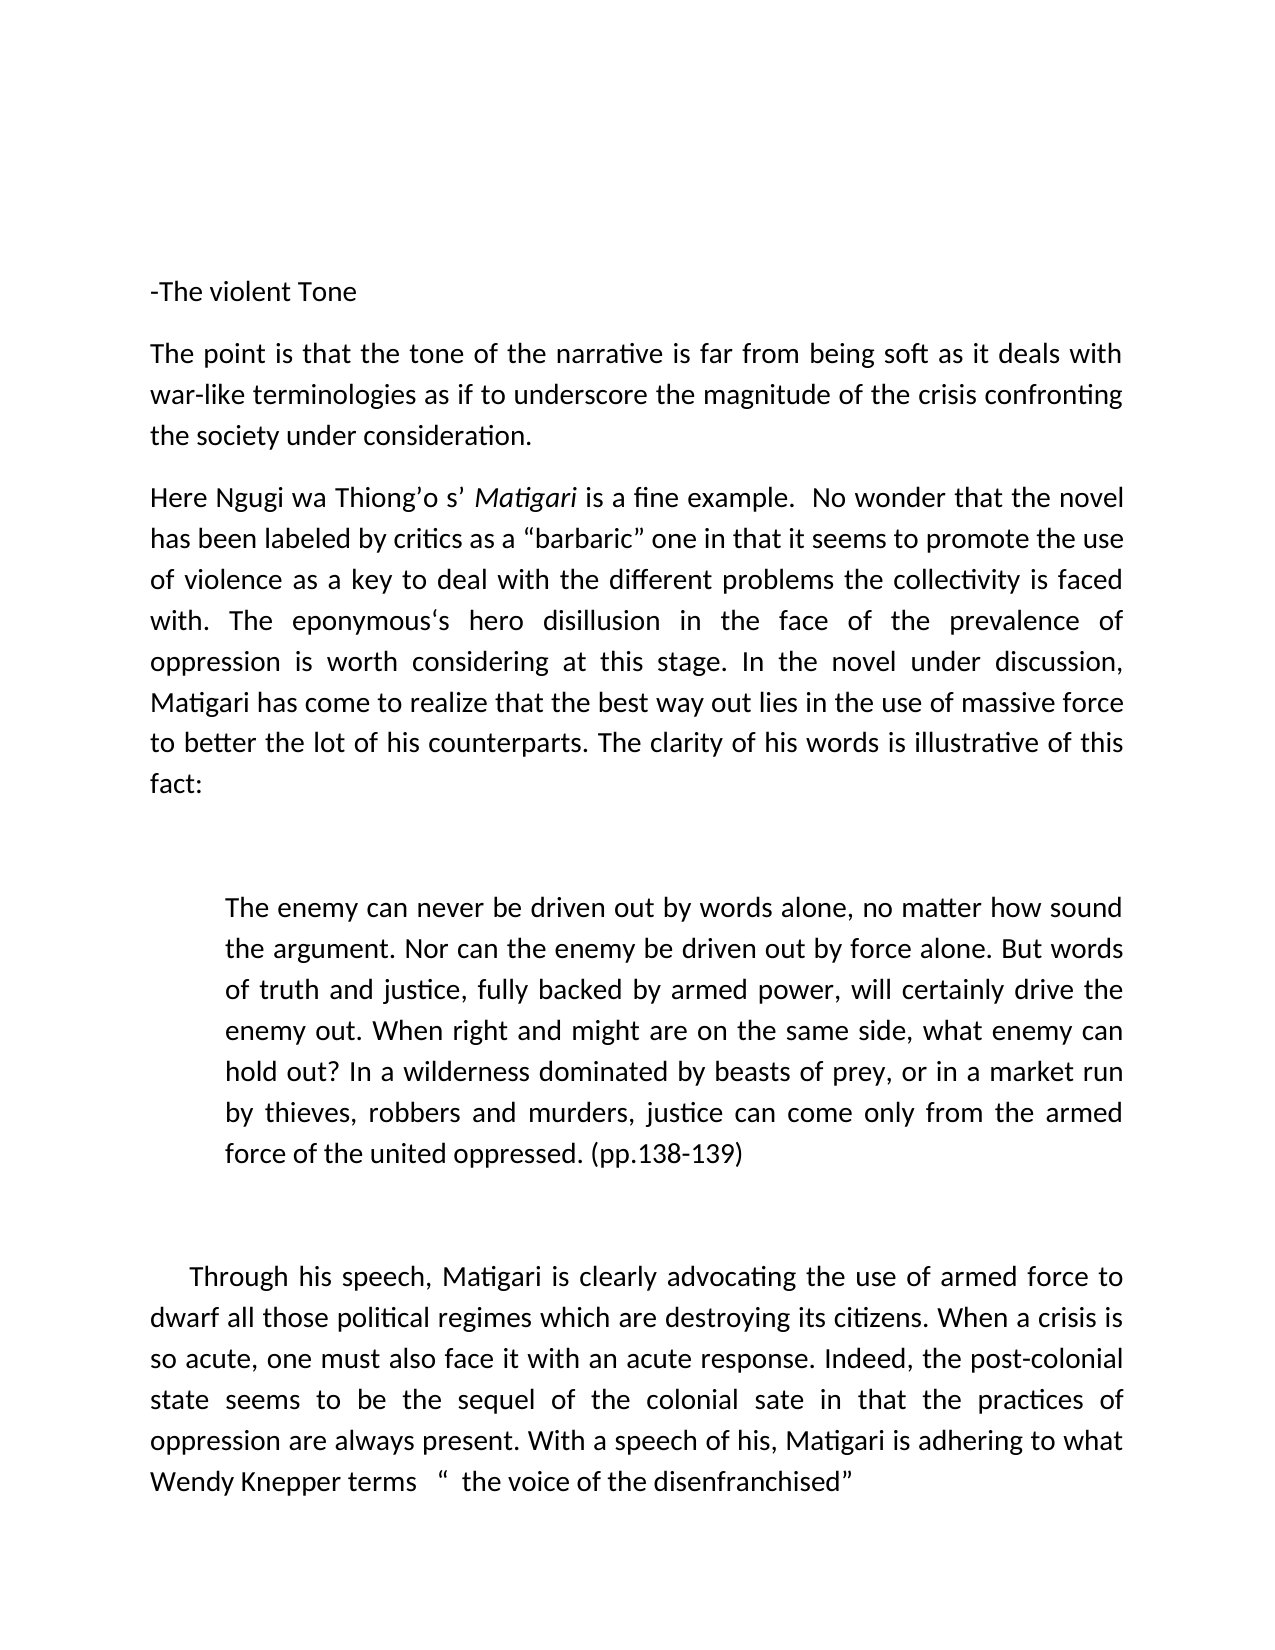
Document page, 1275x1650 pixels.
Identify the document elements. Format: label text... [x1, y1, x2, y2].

text Here Ngugi wa Thiong’o s’ Matigari is a fine example. No wonder that the novel has been labeled by critics as a “barbaric” one in that it seems to promote the use of violence as a key to deal with the different problems the collectivity is faced with. The eponymous‘s hero disillusion in the face of the prevalence of oppression is worth considering at this stage. In the novel under discussion, Matigari has come to realize that the best way out lies in the use of massive force to better the lot of his counterparts. The clarity of his words is illustrative of this fact: [150, 479, 1125, 801]
text The enemy can never be driven out by words alone, no matter how sound the argument. Nor can the enemy be driven out by force alone. But words of truth and justice, fully backed by armed power, will certainly drive the enemy out. When right and might are on the same side, what enemy can hold out? In a wilderness dominated by beasts of prey, or in a market run by thieves, robbers and murders, justice can come only from the armed force of the united oppressed. (pp.138-139) [225, 889, 1125, 1170]
text The point is that the tone of the narrative is far from being soft as it deals with war-like terminologies as if to underscore the magnitude of the crisis confronting the society under consideration. [150, 335, 1125, 453]
text -The violent Tone [150, 273, 1125, 309]
text Through his speech, Matigari is clearly advocating the use of armed force to dwarf all those political regimes which are destroying its citizens. When a crisis is so acute, one must also face it with an acute response. Indeed, the post-colonial state seems to be the sequel of the colonial sate in that the practices of oppression are always present. With a speech of his, Matigari is adhering to what Wendy Knepper terms “ the voice of the disenfranchised” [150, 1258, 1125, 1498]
